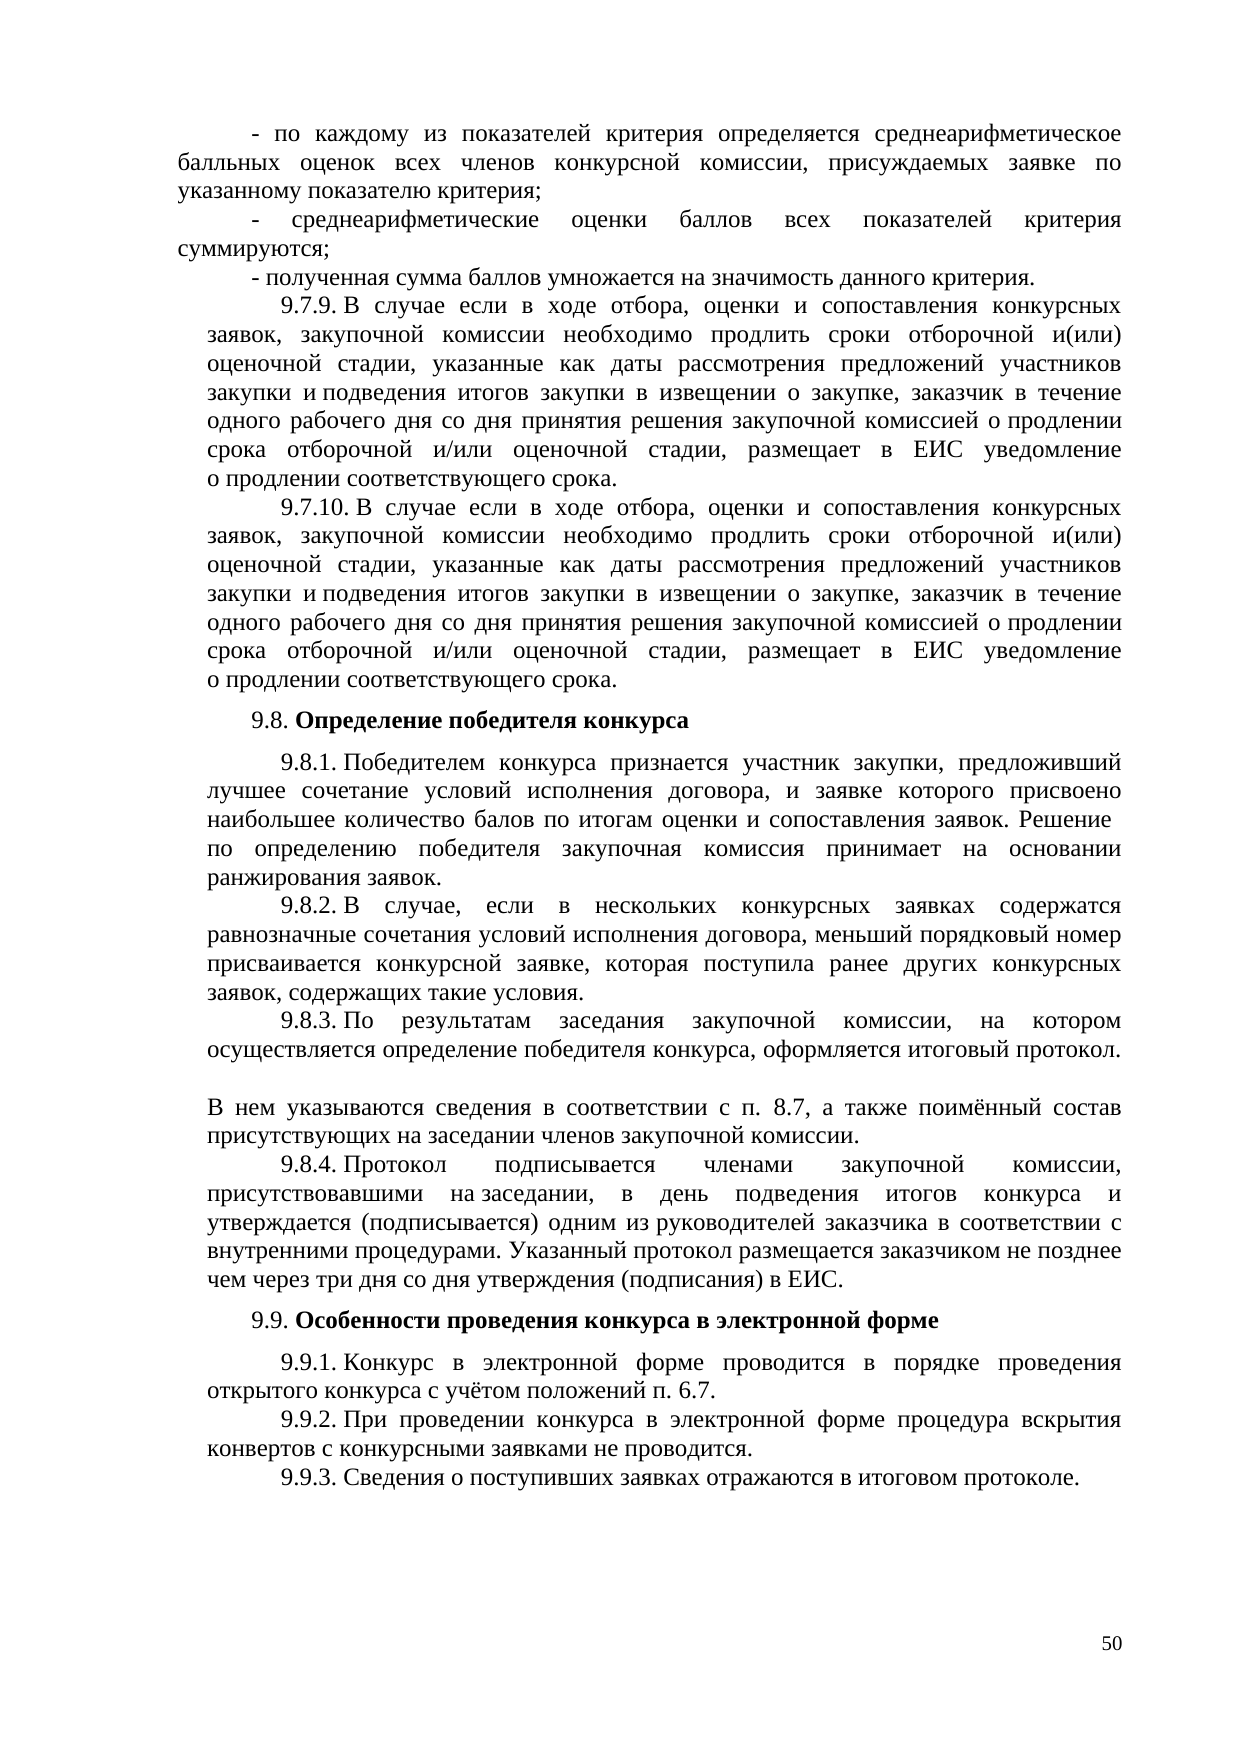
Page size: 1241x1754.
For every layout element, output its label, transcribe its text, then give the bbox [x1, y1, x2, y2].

list Сведения о поступивших заявках отражаются в итоговом протоколе. [207, 1462, 1122, 1491]
text - по каждому из показателей критерия определяется среднеарифметическое балльных оценок всех членов конкурсной комиссии, присуждаемых заявке по указанному показателю критерия; [177, 118, 1122, 204]
text - полученная сумма баллов умножается на значимость данного критерия. [177, 262, 1122, 291]
list В случае, если в нескольких конкурсных заявках содержатся равнозначные сочетания условий исполнения договора, меньший порядковый номер присваивается конкурсной заявке, которая поступила ранее других конкурсных заявок, содержащих такие условия. [207, 891, 1122, 1006]
list В случае если в ходе отбора, оценки и сопоставления конкурсных заявок, закупочной комиссии необходимо продлить сроки отборочной и(или) оценочной стадии, указанные как даты рассмотрения предложений участников закупки и подведения итогов закупки в извещении о закупке, заказчик в течение одного рабочего дня со дня принятия решения закупочной комиссией о продлении срока отборочной и/или оценочной стадии, размещает в ЕИС уведомление о продлении соответствующего срока. [207, 291, 1122, 492]
list Протокол подписывается членами закупочной комиссии, присутствовавшими на заседании, в день подведения итогов конкурса и утверждается (подписывается) одним из руководителей заказчика в соответствии с внутренними процедурами. Указанный протокол размещается заказчиком не позднее чем через три дня со дня утверждения (подписания) в ЕИС. [207, 1149, 1122, 1293]
list Победителем конкурса признается участник закупки, предложивший лучшее сочетание условий исполнения договора, и заявке которого присвоено наибольшее количество балов по итогам оценки и сопоставления заявок. Решение по определению победителя закупочная комиссия принимает на основании ранжирования заявок. [207, 747, 1122, 891]
list Особенности проведения конкурса в электронной форме [177, 1306, 1122, 1334]
list В случае если в ходе отбора, оценки и сопоставления конкурсных заявок, закупочной комиссии необходимо продлить сроки отборочной и(или) оценочной стадии, указанные как даты рассмотрения предложений участников закупки и подведения итогов закупки в извещении о закупке, заказчик в течение одного рабочего дня со дня принятия решения закупочной комиссией о продлении срока отборочной и/или оценочной стадии, размещает в ЕИС уведомление о продлении соответствующего срока. [207, 492, 1122, 693]
list Определение победителя конкурса [177, 706, 1122, 734]
text - среднеарифметические оценки баллов всех показателей критерия суммируются; [177, 204, 1122, 262]
list При проведении конкурса в электронной форме процедура вскрытия конвертов с конкурсными заявками не проводится. [207, 1404, 1122, 1462]
